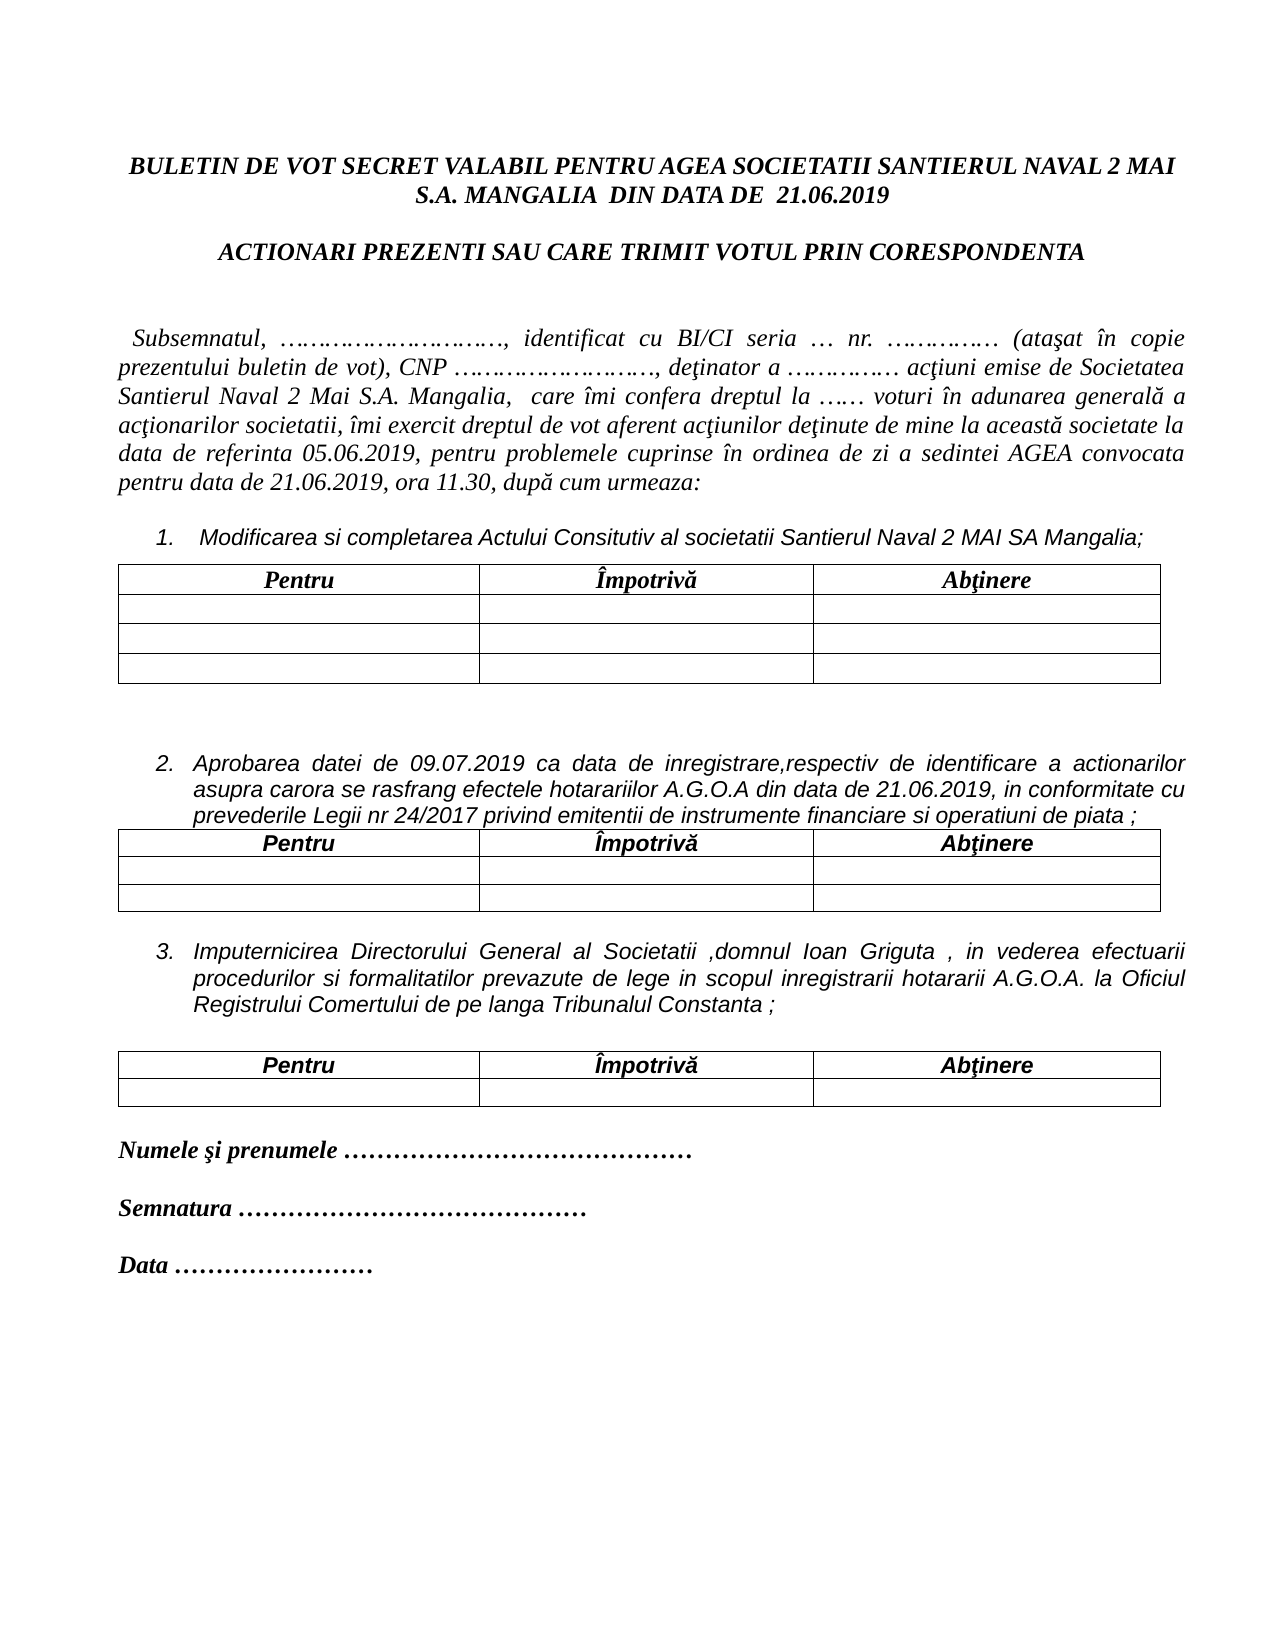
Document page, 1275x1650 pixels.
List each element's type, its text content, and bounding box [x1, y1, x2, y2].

table_cell [119, 595, 479, 623]
table_header Abţinere [814, 830, 1160, 856]
table_header Abţinere [814, 565, 1160, 593]
text ACTIONARI PREZENTI SAU CARE TRIMIT VOTUL PRIN CORESPONDENTA [118, 237, 1186, 266]
table_cell [480, 624, 813, 653]
table_cell [119, 1079, 479, 1106]
table_cell [480, 885, 813, 911]
text BULETIN DE VOT SECRET VALABIL PENTRU AGEA SOCIETATII SANTIERUL NAVAL 2 MAI S.A. MANGALIA DIN DATA DE 21.06.2019 [118, 151, 1186, 208]
table_cell [814, 1079, 1160, 1106]
table_cell [480, 1079, 813, 1106]
text Semnatura …………………………………… [118, 1193, 1186, 1222]
list Modificarea si completarea Actului Consitutiv al societatii Santierul Naval 2 MAI SA Mangalia; [156, 523, 1186, 550]
table_cell [119, 885, 479, 911]
table_header Împotrivă [480, 830, 813, 856]
list Aprobarea datei de 09.07.2019 ca data de inregistrare,respectiv de identificare a actionarilor asupra carora se rasfrang efectele hotarariilor A.G.O.A din data de 21.06.2019, in conformitate cu prevederile Legii nr 24/2017 privind emitentii de instrumente financiare si operatiuni de piata ; [156, 750, 1186, 829]
table_cell [480, 654, 813, 683]
table_cell [119, 624, 479, 653]
table_header Împotrivă [480, 1052, 813, 1078]
table_cell [814, 595, 1160, 623]
table_cell [814, 857, 1160, 883]
table_header Pentru [119, 1052, 479, 1078]
list Imputernicirea Directorului General al Societatii ,domnul Ioan Griguta , in vederea efectuarii procedurilor si formalitatilor prevazute de lege in scopul inregistrarii hotararii A.G.O.A. la Oficiul Registrului Comertului de pe langa Tribunalul Constanta ; [156, 938, 1186, 1017]
table_cell [814, 885, 1160, 911]
text Data …………………… [118, 1251, 1186, 1279]
table_header Împotrivă [480, 565, 813, 593]
table_header Pentru [119, 565, 479, 593]
table_cell [814, 624, 1160, 653]
table_cell [119, 857, 479, 883]
table_cell [480, 595, 813, 623]
table_cell [119, 654, 479, 683]
table_header Abţinere [814, 1052, 1160, 1078]
table_cell [814, 654, 1160, 683]
text Subsemnatul, …………………………, identificat cu BI/CI seria … nr. …………… (ataşat în copie prezentului buletin de vot), CNP ………………………, deţinator a …………… acţiuni emise de Societatea Santierul Naval 2 Mai S.A. Mangalia, care îmi confera dreptul la …… voturi în adunarea generală a acţionarilor societatii, îmi exercit dreptul de vot aferent acţiunilor deţinute de mine la această societate la data de referinta 05.06.2019, pentru problemele cuprinse în ordinea de zi a sedintei AGEA convocata pentru data de 21.06.2019, ora 11.30, după cum urmeaza: [118, 323, 1186, 496]
table_cell [480, 857, 813, 883]
text Numele şi prenumele …………………………………… [118, 1136, 1186, 1164]
table_header Pentru [119, 830, 479, 856]
